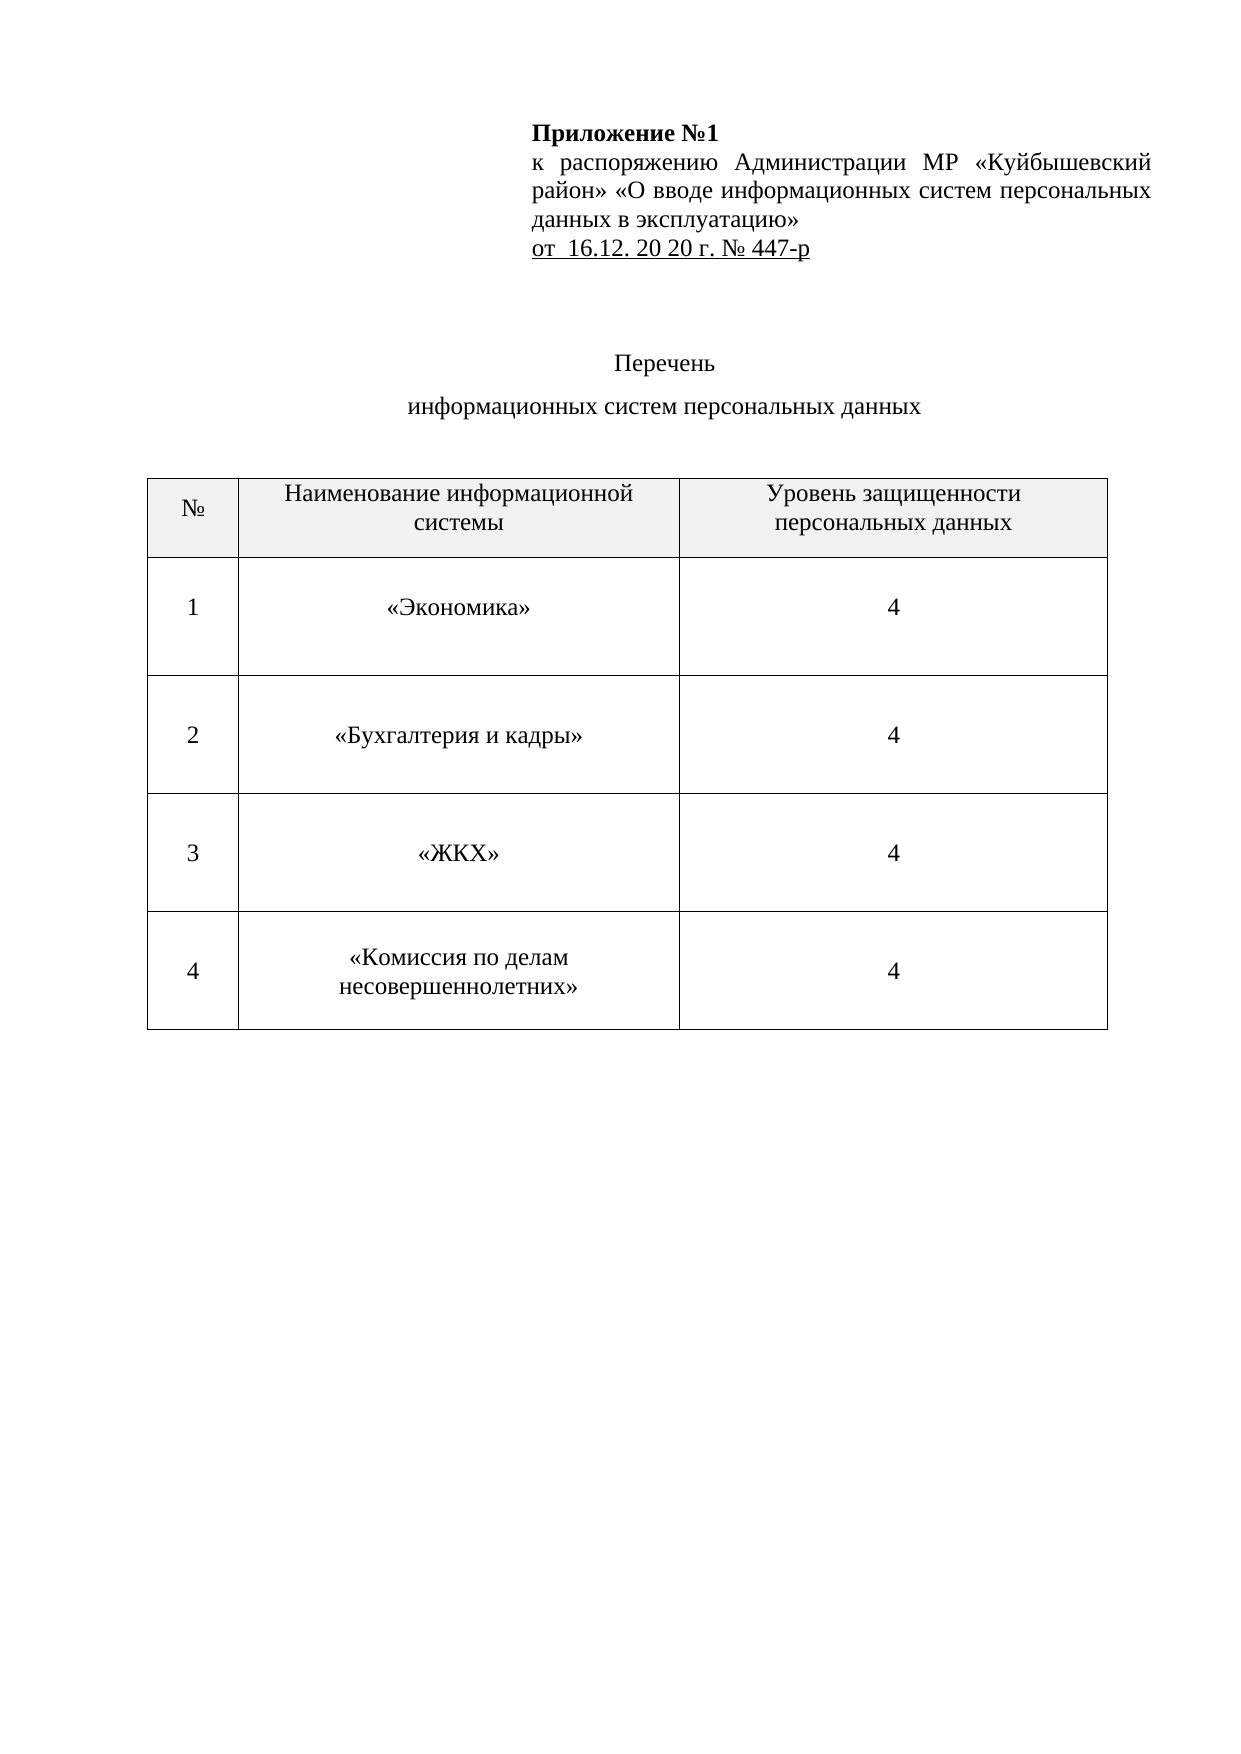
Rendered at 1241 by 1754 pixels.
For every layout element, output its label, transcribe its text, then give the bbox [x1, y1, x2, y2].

text к распоряжению Администрации МР «Куйбышевский район» «О вводе информационных систем персональных данных в эксплуатацию» [532, 147, 1152, 233]
table_cell 4 [680, 558, 1107, 675]
table_cell «ЖКХ» [239, 794, 679, 911]
table_cell 1 [148, 558, 238, 675]
table_cell 4 [680, 794, 1107, 911]
text Приложение №1 [532, 118, 1152, 147]
table_cell 2 [148, 676, 238, 793]
table_cell 4 [148, 912, 238, 1029]
text информационных систем персональных данных [177, 391, 1152, 420]
table_cell «Экономика» [239, 558, 679, 675]
table_cell «Комиссия по делам несовершеннолетних» [239, 912, 679, 1029]
text Перечень [177, 348, 1152, 377]
table_header № [148, 479, 238, 557]
table_cell 4 [680, 912, 1107, 1029]
table_cell «Бухгалтерия и кадры» [239, 676, 679, 793]
table_header Уровень защищенности персональных данных [680, 479, 1107, 557]
text от 16.12. 20 20 г. № 447-р [532, 233, 1152, 262]
table_cell 4 [680, 676, 1107, 793]
table_header Наименование информационной системы [239, 479, 679, 557]
table_cell 3 [148, 794, 238, 911]
